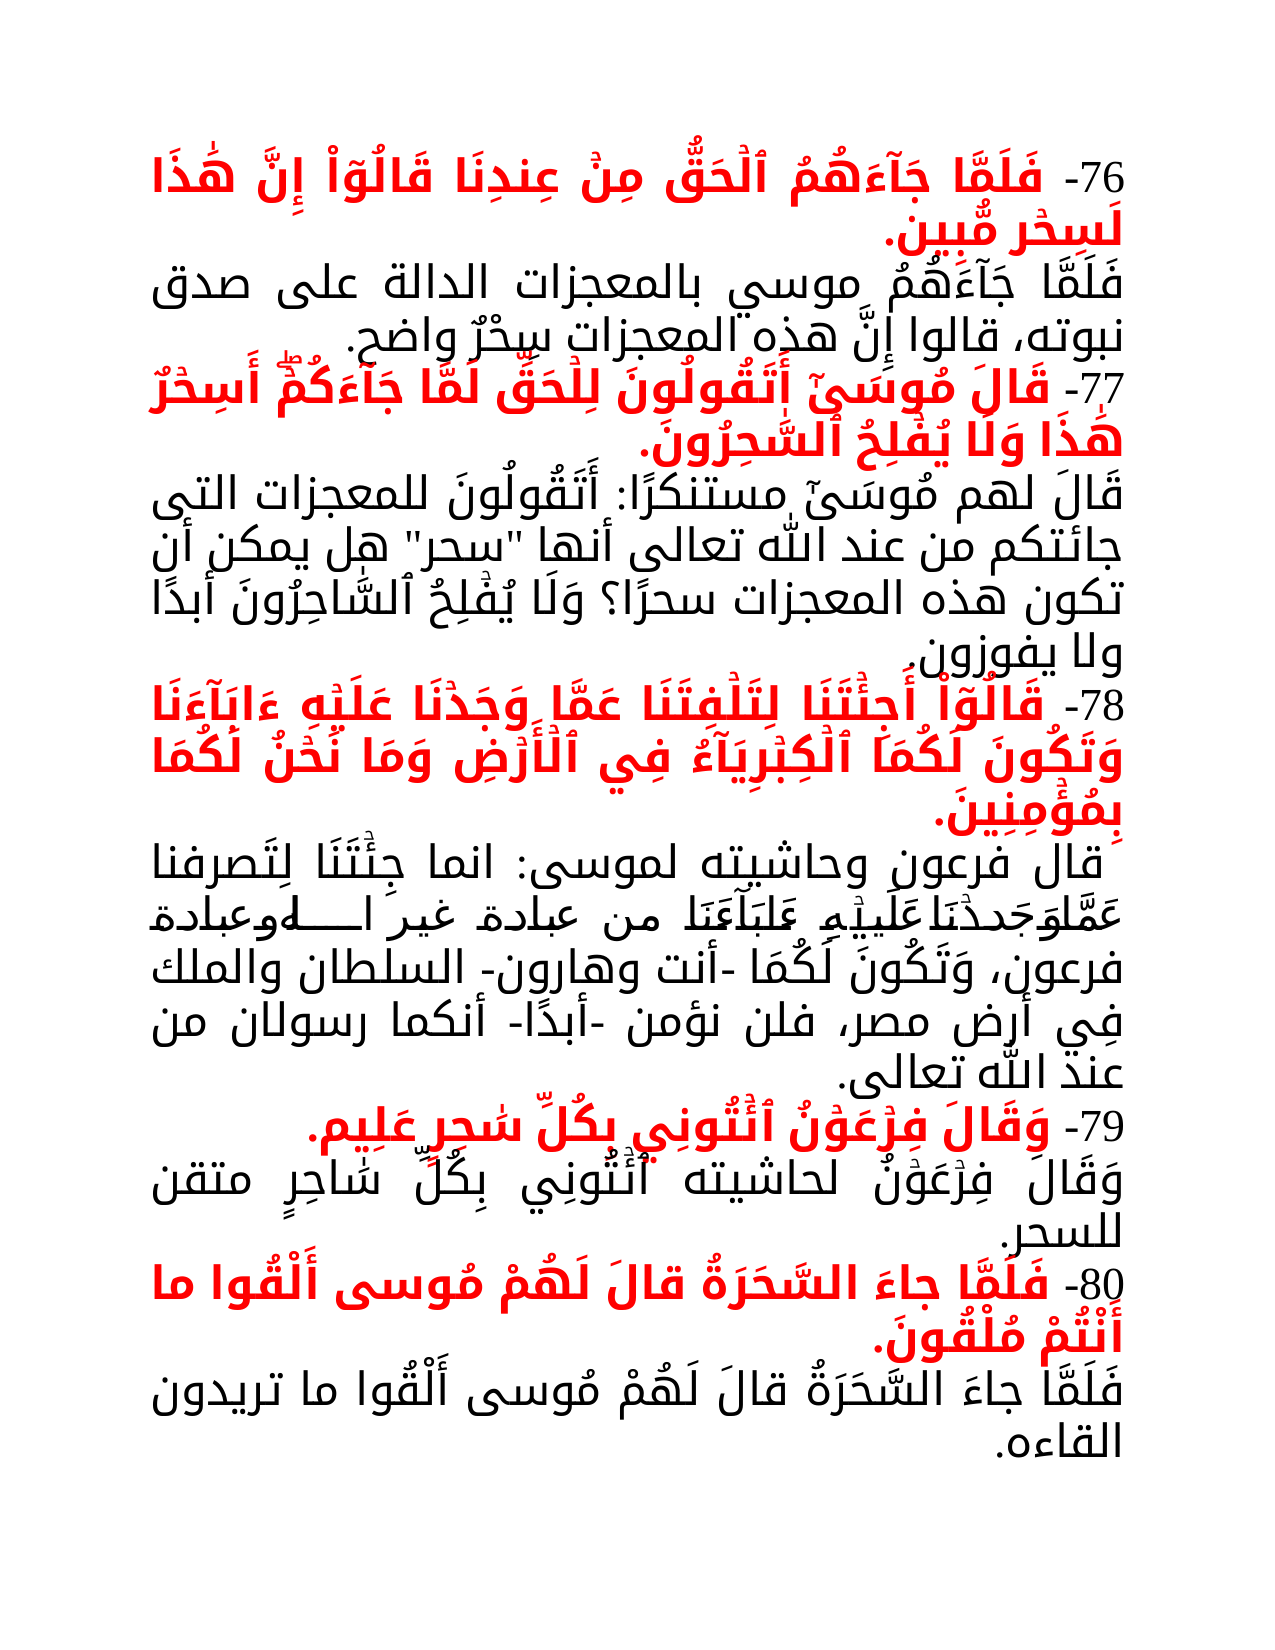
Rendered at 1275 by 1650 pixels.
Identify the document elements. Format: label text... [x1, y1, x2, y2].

text قَالَ لهم مُوسَىٰٓ مستنكرًا: أَتَقُولُونَ للمعجزات التى جائتكم من عند الله تعالى أنها "سحر" هل يمكن أن تكون هذه المعجزات سحرًا؟ وَلَا يُفۡلِحُ ٱلسَّٰاحِرُونَ أبدًا ولا يفوزون. [150, 466, 1125, 677]
text 78- قَالُوٓاْ أَجِئۡتَنَا لِتَلۡفِتَنَا عَمَّا وَجَدۡنَا عَلَيۡهِ ءَابَآءَنَا وَتَكُونَ لَكُمَا ٱلۡكِبۡرِيَآءُ فِي ٱلۡأَرۡضِ وَمَا نَحۡنُ لَكُمَا بِمُؤۡمِنِينَ. [150, 677, 1125, 835]
text 76- فَلَمَّا جَآءَهُمُ ٱلۡحَقُّ مِنۡ عِندِنَا قَالُوٓاْ إِنَّ هَٰذَا لَسِحۡر مُّبِين. [150, 150, 1125, 255]
text وَقَالَ فِرۡعَوۡنُ لحاشيته ٱئۡتُونِي بِكُلِّ سَٰاحِرٍ متقن للسحر. [150, 1151, 1125, 1257]
text 79- وَقَالَ فِرۡعَوۡنُ ٱئۡتُونِي بِكُلِّ سَٰحِرٍ عَلِيم. [150, 1099, 1125, 1151]
text قال فرعون وحاشيته لموسى: انما جِئۡتَنَا لِتَصرفنا عَمَّا وَجَدۡنَا عَلَيۡهِ ءَابَآءَنَا من عبادة غير الله وعبادة فرعون، وَتَكُونَ لَكُمَا -أنت وهارون- السلطان والملك فِي أرض مصر، فلن نؤمن -أبدًا- أنكما رسولان من عند الله تعالى. [150, 835, 1125, 1099]
text 80- فَلَمَّا جاءَ السَّحَرَةُ قالَ لَهُمْ مُوسى أَلْقُوا ما أَنْتُمْ مُلْقُونَ. [150, 1257, 1125, 1362]
text 77- قَالَ مُوسَىٰٓ أَتَقُولُونَ لِلۡحَقِّ لَمَّا جَآءَكُمۡۖ أَسِحۡرٌ هَٰذَا وَلَا يُفۡلِحُ ٱلسَّٰحِرُونَ. [150, 361, 1125, 466]
text فَلَمَّا جَآءَهُمُ موسي بالمعجزات الدالة على صدق نبوته، قالوا إِنَّ هذه المعجزات سِحْرٌ واضح. [150, 255, 1125, 361]
text فَلَمَّا جاءَ السَّحَرَةُ قالَ لَهُمْ مُوسى أَلْقُوا ما تريدون القاءه. [150, 1362, 1125, 1468]
